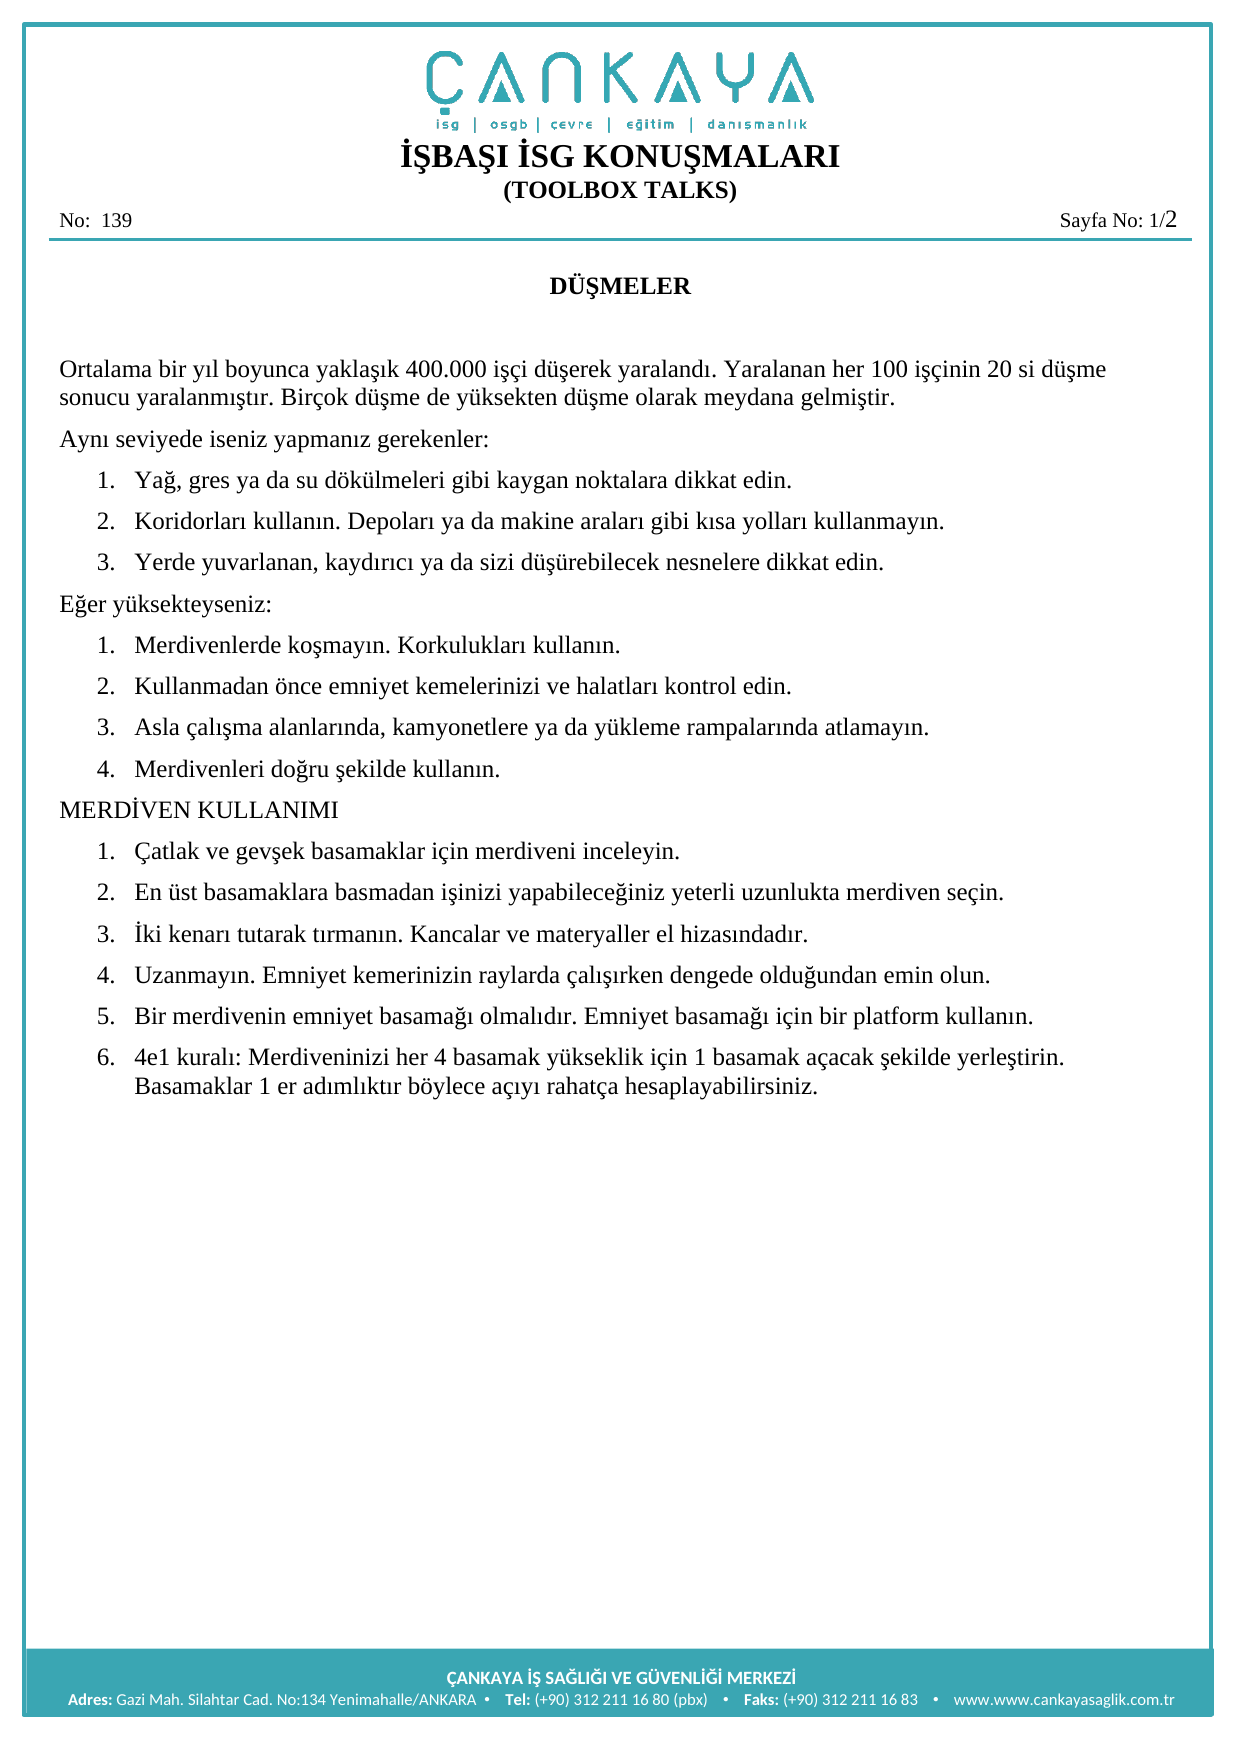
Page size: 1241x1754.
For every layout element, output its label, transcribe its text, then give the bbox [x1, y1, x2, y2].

list Asla çalışma alanlarında, kamyonetlere ya da yükleme rampalarında atlamayın. [97, 712, 1181, 741]
text Eğer yüksekteyseniz: [59, 589, 1181, 617]
text Ortalama bir yıl boyunca yaklaşık 400.000 işçi düşerek yaralandı. Yaralanan her 100 işçinin 20 si düşme sonucu yaralanmıştır. Birçok düşme de yüksekten düşme olarak meydana gelmiştir. [59, 354, 1181, 411]
list En üst basamaklara basmadan işinizi yapabileceğiniz yeterli uzunlukta merdiven seçin. [97, 877, 1181, 906]
list Merdivenleri doğru şekilde kullanın. [97, 754, 1181, 782]
list Yağ, gres ya da su dökülmeleri gibi kaygan noktalara dikkat edin. [97, 465, 1181, 494]
list Yerde yuvarlanan, kaydırıcı ya da sizi düşürebilecek nesnelere dikkat edin. [97, 547, 1181, 576]
list Bir merdivenin emniyet basamağı olmalıdır. Emniyet basamağı için bir platform kullanın. [97, 1001, 1181, 1030]
list İki kenarı tutarak tırmanın. Kancalar ve materyaller el hizasındadır. [97, 919, 1181, 947]
list Çatlak ve gevşek basamaklar için merdiveni inceleyin. [97, 836, 1181, 865]
text No: 139 Sayfa No: 1/2 [59, 204, 1181, 232]
list Merdivenlerde koşmayın. Korkulukları kullanın. [97, 630, 1181, 659]
text İŞBAŞI İSG KONUŞMALARI [59, 137, 1181, 175]
text MERDİVEN KULLANIMI [59, 795, 1181, 824]
list Kullanmadan önce emniyet kemelerinizi ve halatları kontrol edin. [97, 671, 1181, 700]
text Aynı seviyede iseniz yapmanız gerekenler: [59, 424, 1181, 452]
list Uzanmayın. Emniyet kemerinizin raylarda çalışırken dengede olduğundan emin olun. [97, 960, 1181, 989]
picture [426, 51, 814, 133]
list Koridorları kullanın. Depoları ya da makine araları gibi kısa yolları kullanmayın. [97, 506, 1181, 535]
text DÜŞMELER [59, 271, 1181, 300]
text (TOOLBOX TALKS) [59, 175, 1181, 204]
list 4e1 kuralı: Merdiveninizi her 4 basamak yükseklik için 1 basamak açacak şekilde yerleştirin. Basamaklar 1 er adımlıktır böylece açıyı rahatça hesaplayabilirsiniz. [97, 1042, 1181, 1100]
